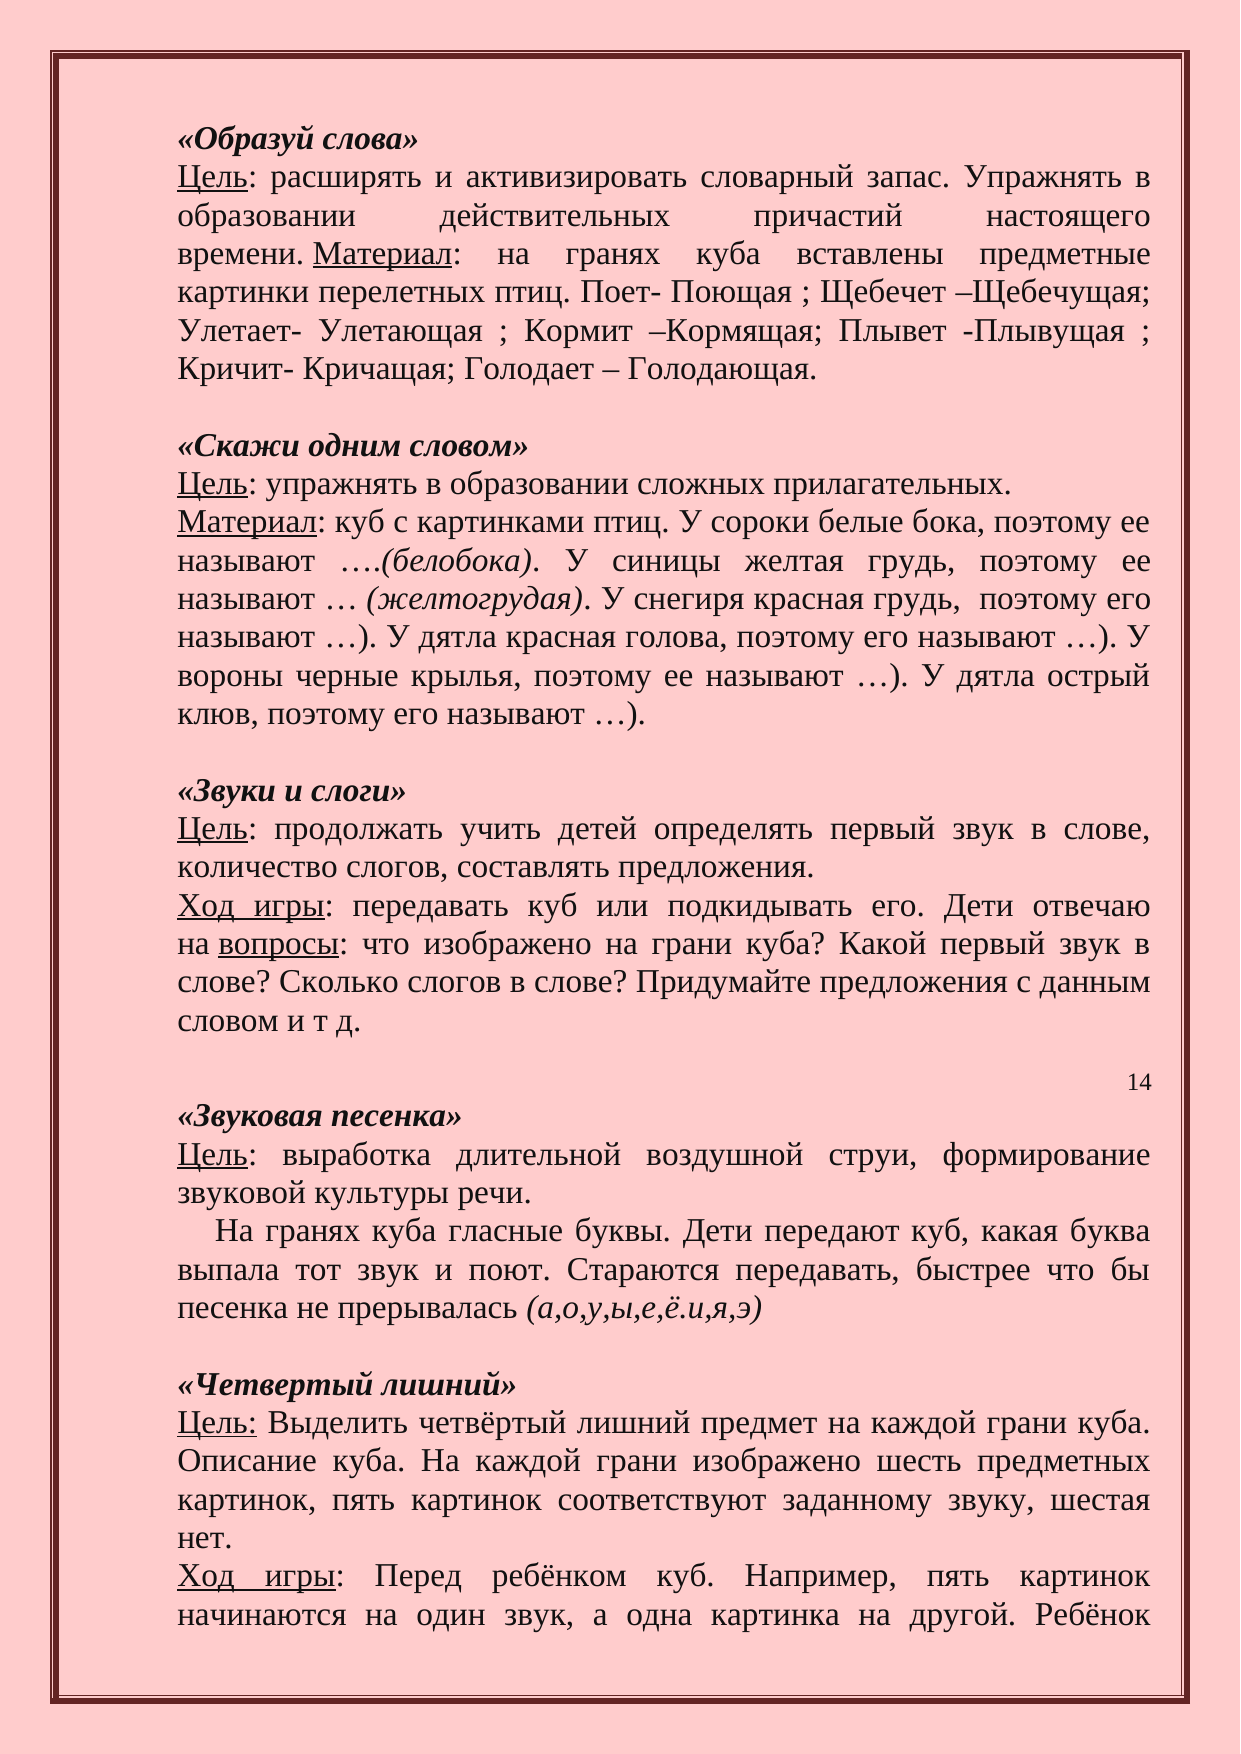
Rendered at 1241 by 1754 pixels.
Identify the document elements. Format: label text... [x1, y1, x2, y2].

text Цель: Выделить четвёртый лишний предмет на каждой грани куба. Описание куба. На каждой грани изображено шесть предметных картинок, пять картинок соответствуют заданному звуку, шестая нет. [177, 1402, 1152, 1556]
text На гранях куба гласные буквы. Дети передают куб, какая буква выпала тот звук и поют. Стараются передавать, быстрее что бы песенка не прерывалась (а,о,у,ы,е,ё.и,я,э) [177, 1211, 1152, 1326]
text «Четвертый лишний» [177, 1364, 1152, 1402]
text 14 [177, 1067, 1152, 1096]
text «Звуки и слоги» [177, 770, 1152, 808]
text Ход игры: передавать куб или подкидывать его. Дети отвечаю на вопросы: что изображено на грани куба? Какой первый звук в слове? Сколько слогов в слове? Придумайте предложения с данным словом и т д. [177, 885, 1152, 1038]
text Материал: куб с картинками птиц. У сороки белые бока, поэтому ее называют ….(белобока). У синицы желтая грудь, поэтому ее называют … (желтогрудая). У снегиря красная грудь, поэтому его называют …). У дятла красная голова, поэтому его называют …). У вороны черные крылья, поэтому ее называют …). У дятла острый клюв, поэтому его называют …). [177, 501, 1152, 731]
text Цель: продолжать учить детей определять первый звук в слове, количество слогов, составлять предложения. [177, 808, 1152, 885]
text Цель: выработка длительной воздушной струи, формирование звуковой культуры речи. [177, 1134, 1152, 1211]
text «Звуковая песенка» [177, 1096, 1152, 1134]
text Цель: упражнять в образовании сложных прилагательных. [177, 463, 1152, 501]
text Цель: расширять и активизировать словарный запас. Упражнять в образовании действительных причастий настоящего времени. Материал: на гранях куба вставлены предметные картинки перелетных птиц. Поет- Поющая ; Щебечет –Щебечущая; Улетает- Улетающая ; Кормит –Кормящая; Плывет -Плывущая ; Кричит- Кричащая; Голодает – Голодающая. [177, 156, 1152, 386]
text «Образуй слова» [177, 118, 1152, 156]
text «Скажи одним словом» [177, 425, 1152, 463]
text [177, 1556, 1152, 1632]
